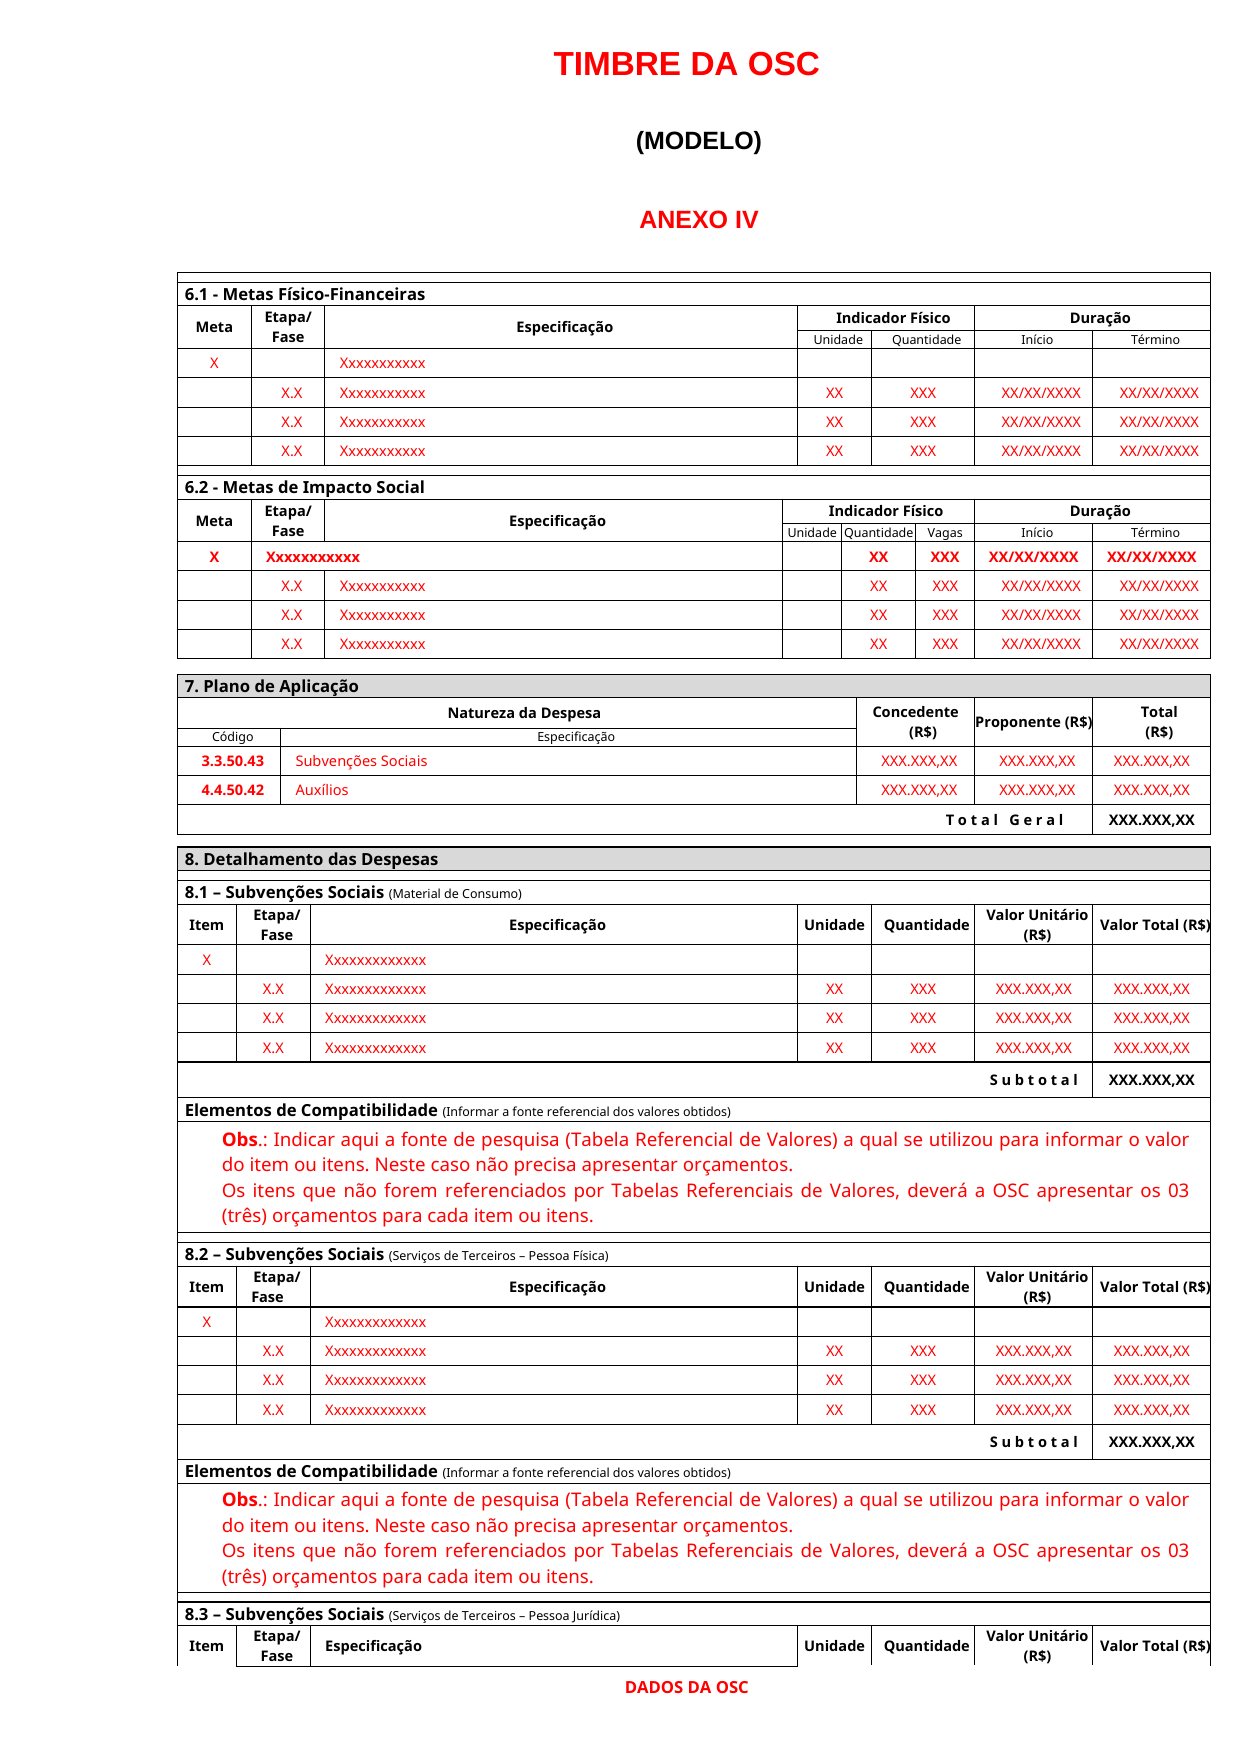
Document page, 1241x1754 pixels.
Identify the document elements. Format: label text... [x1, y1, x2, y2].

table_cell XX/XX/XXXX [1093, 437, 1210, 465]
table_cell Elementos de Compatibilidade (Informar a fonte referencial dos valores obtidos) [178, 1460, 1210, 1483]
table_cell XXX.XXX,XX [975, 747, 1092, 775]
table_cell Proponente (R$) [975, 698, 1092, 746]
table_cell XXX.XXX,XX [1093, 1004, 1210, 1032]
table_cell XX [798, 1004, 871, 1032]
table_cell Especificação [311, 1267, 797, 1306]
table_cell [975, 1308, 1092, 1336]
table_cell XX [798, 1395, 871, 1423]
table_cell 4.4.50.42 [178, 776, 280, 804]
table_cell XXX.XXX,XX [857, 747, 974, 775]
table_cell Xxxxxxxxxxxxx [311, 975, 797, 1003]
table_cell Xxxxxxxxxxxxx [311, 1033, 797, 1061]
table_cell XX [842, 630, 915, 658]
table_cell Término [1093, 331, 1210, 348]
table_cell Xxxxxxxxxxx [252, 542, 782, 570]
table_cell Total (R$) [1093, 698, 1210, 746]
table_cell Código [178, 729, 280, 746]
table_cell Vagas [916, 524, 974, 541]
table_cell XXX.XXX,XX [975, 1337, 1092, 1365]
table_cell Xxxxxxxxxxxxx [311, 1308, 797, 1336]
table_cell X.X [252, 378, 324, 407]
table_cell XXX [872, 408, 974, 436]
table_header 7. Plano de Aplicação [178, 675, 1210, 697]
table_cell Meta [178, 306, 251, 348]
table_cell XXX.XXX,XX [1093, 1395, 1210, 1423]
table_cell [783, 571, 841, 600]
table_cell X.X [237, 1004, 310, 1032]
table_cell Xxxxxxxxxxxxx [311, 1004, 797, 1032]
table_cell X.X [252, 571, 324, 600]
table_cell [178, 466, 1210, 475]
table_cell XX/XX/XXXX [1093, 378, 1210, 407]
table_cell XXX.XXX,XX [975, 1395, 1092, 1423]
table_header 8. Detalhamento das Despesas [178, 848, 1210, 870]
table_cell XXX.XXX,XX [975, 1004, 1092, 1032]
table_cell XX [842, 601, 915, 629]
table_cell Unidade [783, 524, 841, 541]
table_cell Especificação [311, 1626, 797, 1666]
table_cell XX [798, 437, 871, 465]
table_cell Unidade [798, 1267, 871, 1306]
table_cell [783, 601, 841, 629]
table_cell XXX.XXX,XX [1093, 975, 1210, 1003]
table_cell [178, 871, 1210, 880]
table_cell XXX [872, 1366, 974, 1394]
table_cell XXX.XXX,XX [1093, 776, 1210, 804]
table_cell X.X [252, 630, 324, 658]
table_cell XXX [872, 437, 974, 465]
table_cell XXX [916, 601, 974, 629]
table_cell [178, 1395, 236, 1423]
table_cell Item [178, 905, 236, 944]
table_cell [798, 1308, 871, 1336]
table_cell Quantidade [872, 905, 974, 944]
table_cell Xxxxxxxxxxx [325, 437, 797, 465]
table_cell [872, 349, 974, 377]
table_cell Elementos de Compatibilidade (Informar a fonte referencial dos valores obtidos) [178, 1098, 1210, 1121]
table_cell Subvenções Sociais [281, 747, 856, 775]
table_cell [178, 1593, 1210, 1601]
table_cell XXX.XXX,XX [1093, 1425, 1210, 1459]
table_cell XXX.XXX,XX [1093, 805, 1210, 833]
table_cell T o t a l G e r a l [178, 805, 1092, 833]
table_cell XXX [872, 1033, 974, 1061]
table_cell [252, 349, 324, 377]
table_cell Xxxxxxxxxxxxx [311, 945, 797, 974]
table_cell [237, 945, 310, 974]
table_cell [178, 571, 251, 600]
table_cell Especificação [325, 500, 782, 541]
table_cell [872, 945, 974, 974]
table_cell X.X [252, 408, 324, 436]
table_cell Unidade [798, 905, 871, 944]
table_cell Concedente (R$) [857, 698, 974, 746]
table_cell Término [1093, 524, 1210, 541]
table_cell XXX.XXX,XX [1093, 1337, 1210, 1365]
table_cell XXX [872, 1004, 974, 1032]
table_cell Valor Total (R$) [1093, 1267, 1210, 1306]
table_cell Indicador Físico [783, 500, 974, 523]
table_cell 6.1 - Metas Físico-Financeiras [178, 283, 1210, 305]
table_cell X.X [237, 1395, 310, 1423]
table_cell Etapa/ Fase [252, 500, 324, 541]
table_cell XXX.XXX,XX [1093, 1366, 1210, 1394]
table_cell XX/XX/XXXX [975, 408, 1092, 436]
table_cell XXX.XXX,XX [975, 776, 1092, 804]
table_cell S u b t o t a l [178, 1425, 1092, 1459]
table_cell Item [178, 1626, 236, 1666]
table_cell X [178, 1308, 236, 1336]
table_cell XX/XX/XXXX [975, 571, 1092, 600]
table_cell XXX [872, 1395, 974, 1423]
table_cell Duração [975, 500, 1210, 523]
table_cell X [178, 349, 251, 377]
table_cell XX [798, 975, 871, 1003]
table_cell XXX.XXX,XX [975, 1366, 1092, 1394]
table_cell X.X [237, 1337, 310, 1365]
table_cell [798, 945, 871, 974]
table_cell Valor Total (R$) [1093, 1626, 1210, 1666]
table_cell X.X [237, 1033, 310, 1061]
table_cell Duração [975, 306, 1210, 330]
table_cell XX/XX/XXXX [975, 542, 1092, 570]
table_cell [783, 630, 841, 658]
table_cell XXX.XXX,XX [975, 975, 1092, 1003]
table_cell XX/XX/XXXX [1093, 408, 1210, 436]
table_cell [237, 1308, 310, 1336]
table_cell XXX.XXX,XX [975, 1033, 1092, 1061]
table_cell Início [975, 524, 1092, 541]
table_cell [178, 1233, 1210, 1242]
table_cell XXX.XXX,XX [1093, 1033, 1210, 1061]
table_cell XXX [916, 630, 974, 658]
table_cell Início [975, 331, 1092, 348]
table_cell Meta [178, 500, 251, 541]
table_cell Xxxxxxxxxxx [325, 349, 797, 377]
table_cell [1093, 945, 1210, 974]
table_cell Xxxxxxxxxxx [325, 630, 782, 658]
table_cell Valor Total (R$) [1093, 905, 1210, 944]
table_cell XX/XX/XXXX [1093, 571, 1210, 600]
table_cell Quantidade [872, 331, 974, 348]
table_cell XX/XX/XXXX [1093, 542, 1210, 570]
table_cell Quantidade [872, 1267, 974, 1306]
table_cell XXX [916, 542, 974, 570]
table_cell XX [842, 571, 915, 600]
table_cell X.X [252, 601, 324, 629]
table_cell 3.3.50.43 [178, 747, 280, 775]
table_cell XXX [872, 378, 974, 407]
table_cell XX/XX/XXXX [975, 601, 1092, 629]
table_cell [975, 349, 1092, 377]
table_cell Unidade [798, 1626, 871, 1666]
table_cell [975, 945, 1092, 974]
table_cell XX [798, 408, 871, 436]
table_cell X.X [237, 975, 310, 1003]
table_cell Item [178, 1267, 236, 1306]
table_cell Xxxxxxxxxxx [325, 571, 782, 600]
table_cell XX/XX/XXXX [1093, 630, 1210, 658]
table_cell 8.3 – Subvenções Sociais (Serviços de Terceiros – Pessoa Jurídica) [178, 1603, 1210, 1625]
table_cell X [178, 542, 251, 570]
table_cell [178, 378, 251, 407]
table_cell 8.1 – Subvenções Sociais (Material de Consumo) [178, 881, 1210, 903]
table_cell XXX [872, 975, 974, 1003]
table_cell [783, 542, 841, 570]
table_cell Xxxxxxxxxxx [325, 378, 797, 407]
table_cell [178, 437, 251, 465]
table_cell Valor Unitário (R$) [975, 1626, 1093, 1666]
table_cell [178, 1004, 236, 1032]
table_cell S u b t o t a l [178, 1063, 1092, 1097]
table_cell XXX [872, 1337, 974, 1365]
table_cell [1093, 349, 1210, 377]
table_cell XXX [916, 571, 974, 600]
table_cell XX [798, 378, 871, 407]
table_cell Etapa/ Fase [237, 1267, 310, 1306]
table_cell XXX.XXX,XX [857, 776, 974, 804]
table_cell XX [842, 542, 915, 570]
table_cell 6.2 - Metas de Impacto Social [178, 476, 1210, 498]
table_cell XX/XX/XXXX [1093, 601, 1210, 629]
table_cell Especificação [281, 729, 856, 746]
table_cell [178, 1033, 236, 1061]
table_cell XX [798, 1366, 871, 1394]
table_cell Quantidade [842, 524, 915, 541]
table_cell Xxxxxxxxxxxxx [311, 1366, 797, 1394]
table_cell [798, 349, 871, 377]
table_cell Especificação [325, 306, 797, 348]
table_cell [178, 630, 251, 658]
table_cell Auxílios [281, 776, 856, 804]
table_cell XXX.XXX,XX [1093, 1063, 1210, 1097]
table_cell Xxxxxxxxxxx [325, 408, 797, 436]
table_cell Especificação [311, 905, 797, 944]
table_cell [178, 408, 251, 436]
table_cell Xxxxxxxxxxxxx [311, 1395, 797, 1423]
table_cell [1093, 1308, 1210, 1336]
table_cell Valor Unitário (R$) [975, 905, 1092, 944]
table_cell 8.2 – Subvenções Sociais (Serviços de Terceiros – Pessoa Física) [178, 1243, 1210, 1266]
table_cell Xxxxxxxxxxx [325, 601, 782, 629]
table_cell Quantidade [871, 1626, 974, 1666]
table_cell Etapa/ Fase [252, 306, 324, 348]
table_cell X [178, 945, 236, 974]
table_cell [178, 975, 236, 1003]
table_cell Xxxxxxxxxxxxx [311, 1337, 797, 1365]
table_cell [872, 1308, 974, 1336]
table_cell Indicador Físico [798, 306, 974, 330]
table_cell XXX.XXX,XX [1093, 747, 1210, 775]
table_cell [178, 601, 251, 629]
table_cell XX/XX/XXXX [975, 437, 1092, 465]
table_cell Valor Unitário (R$) [975, 1267, 1092, 1306]
table_cell [178, 1337, 236, 1365]
table_cell [178, 1366, 236, 1394]
table_cell X.X [252, 437, 324, 465]
table_cell XX/XX/XXXX [975, 630, 1092, 658]
table_cell [178, 273, 1210, 282]
table_cell XX/XX/XXXX [975, 378, 1092, 407]
table_cell Natureza da Despesa [178, 698, 856, 727]
table_cell X.X [237, 1366, 310, 1394]
table_cell XX [798, 1033, 871, 1061]
table_cell Etapa/ Fase [237, 905, 310, 944]
table_cell XX [798, 1337, 871, 1365]
table_cell Etapa/ Fase [237, 1626, 310, 1666]
table_cell Unidade [798, 331, 871, 348]
